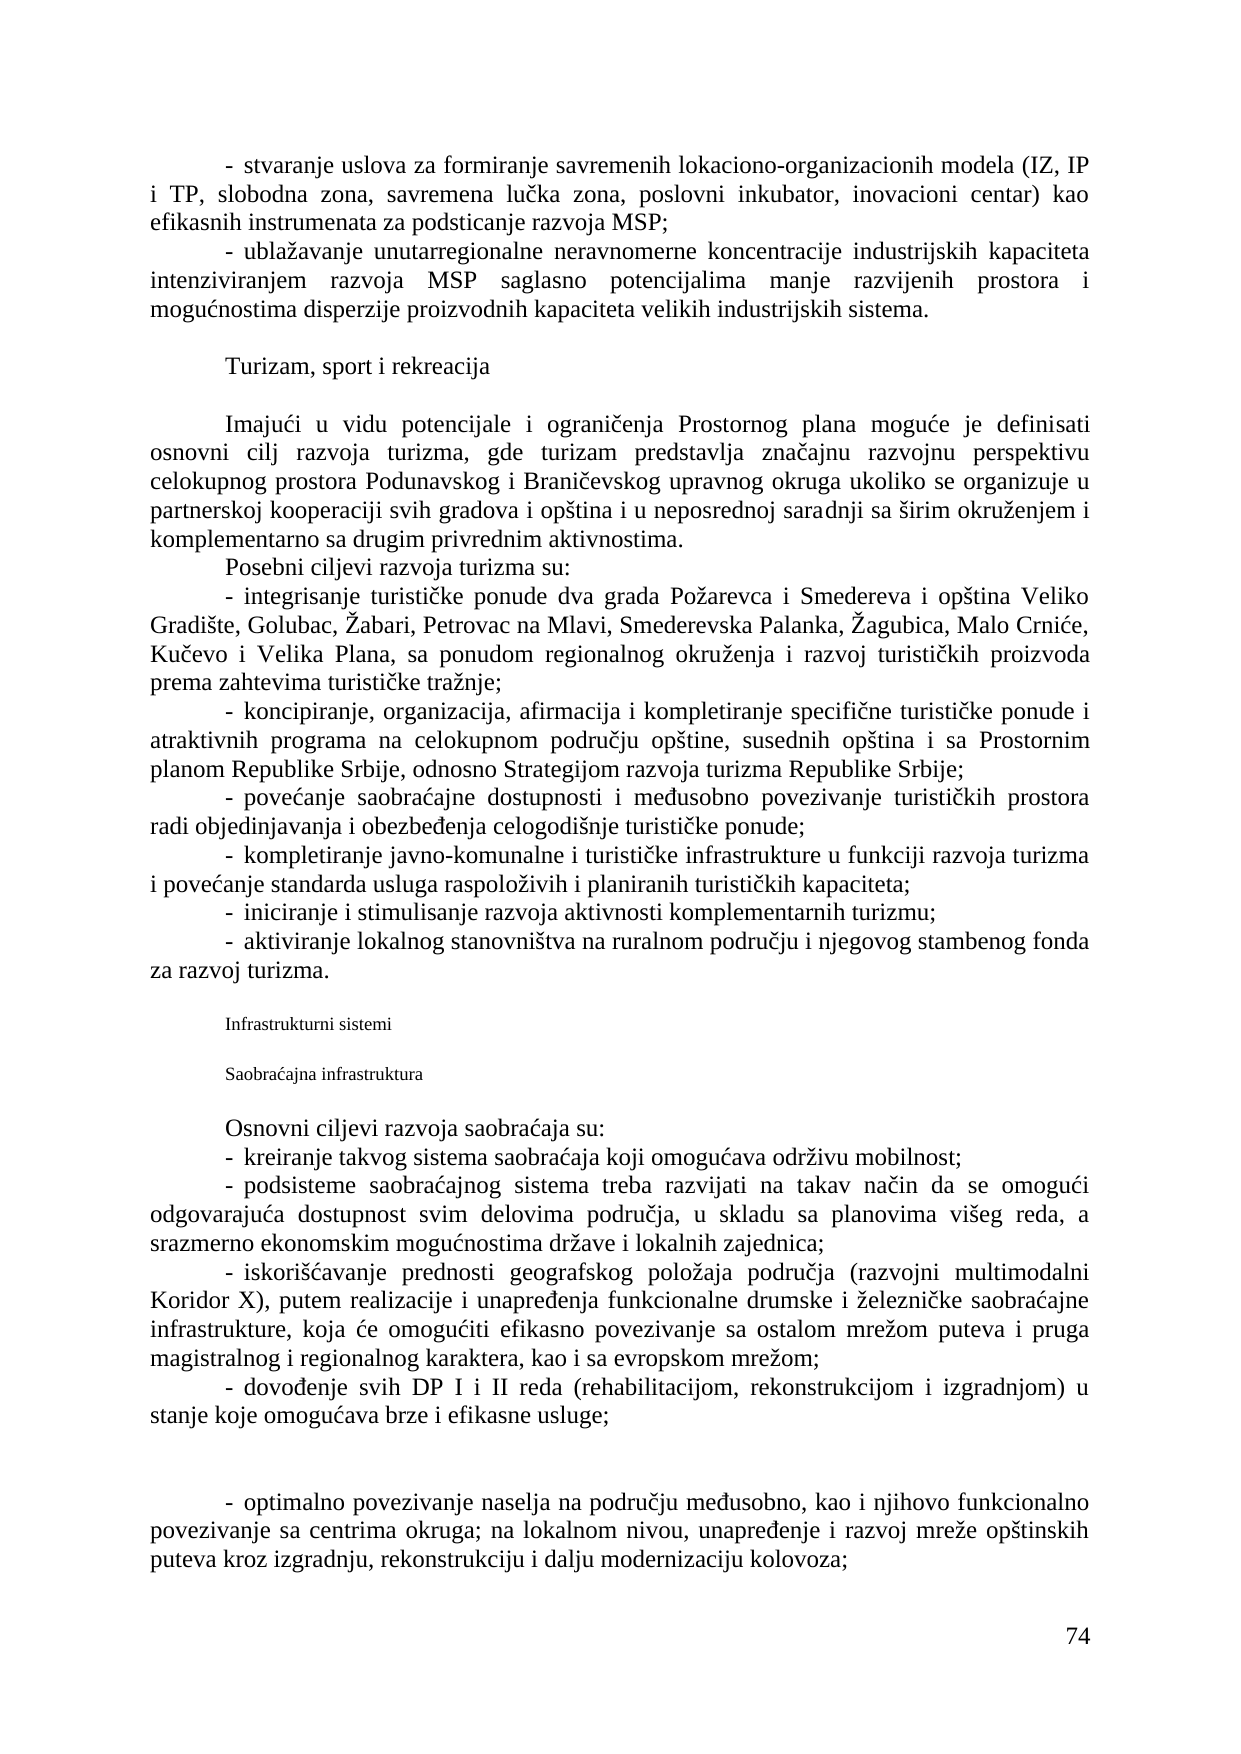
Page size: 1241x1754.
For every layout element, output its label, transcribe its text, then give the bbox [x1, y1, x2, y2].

list povećanje saobraćajne dostupnosti i međusobno povezivanje turističkih prostora radi objedinjavanja i obezbeđenja celogodišnje turističke ponude; [150, 782, 1090, 840]
list koncipiranje, organizacija, afirmacija i kompletiranje specifične turističke ponude i atraktivnih programa na celokupnom području opštine, susednih opština i sa Prostornim planom Republike Srbije, odnosno Strategijom razvoja turizma Republike Srbije; [150, 696, 1090, 782]
list iniciranje i stimulisanje razvoja aktivnosti komplementarnih turizmu; [150, 897, 1090, 926]
text Osnovni ciljevi razvoja saobraćaja su: [150, 1113, 1090, 1142]
list kreiranje takvog sistema saobraćaja koji omogućava održivu mobilnost; [150, 1142, 1090, 1171]
list iskorišćavanje prednosti geografskog položaja područja (razvojni multimodalni Koridor X), putem realizacije i unapređenja funkcionalne drumske i železničke saobraćajne infrastrukture, koja će omogućiti efikasno povezivanje sa ostalom mrežom puteva i pruga magistralnog i regionalnog karaktera, kao i sa evropskom mrežom; [150, 1257, 1090, 1372]
list dovođenje svih DP I i II reda (rehabilitacijom, rekonstrukcijom i izgradnjom) u stanje koje omogućava brze i efikasne usluge; [150, 1372, 1090, 1429]
text Imajući u vidu potencijale i ograničenja Prostornog plana moguće je definisati osnovni cilj razvoja turizma, gde turizam predstavlja značajnu razvojnu perspektivu celokupnog prostora Podunavskog i Braničevskog upravnog okruga ukoliko se organizuje u partnerskoj kooperaciji svih gradova i opština i u neposrednoj saradnji sa širim okruženjem i komplementarno sa drugim privrednim aktivnostima. [150, 409, 1090, 552]
list aktiviranje lokalnog stanovništva na ruralnom području i njegovog stambenog fonda za razvoj turizma. [150, 926, 1090, 984]
text Infrastrukturni sistemi [150, 1012, 1090, 1034]
text Saobraćajna infrastruktura [150, 1063, 1090, 1084]
list stvaranje uslova za formiranje savremenih lokaciono-organizacionih modela (IZ, IP i TP, slobodna zona, savremena lučka zona, poslovni inkubator, inovacioni centar) kao efikasnih instrumenata za podsticanje razvoja MSP; [150, 150, 1090, 236]
list podsisteme saobraćajnog sistema treba razvijati na takav način da se omogući odgovarajuća dostupnost svim delovima područja, u skladu sa planovima višeg reda, a srazmerno ekonomskim mogućnostima države i lokalnih zajednica; [150, 1171, 1090, 1257]
list optimalno povezivanje naselja na području međusobno, kao i njihovo funkcionalno povezivanje sa centrima okruga; na lokalnom nivou, unapređenje i razvoj mreže opštinskih puteva kroz izgradnju, rekonstrukciju i dalju modernizaciju kolovoza; [150, 1487, 1090, 1573]
list ublažavanje unutarregionalne neravnomerne koncentracije industrijskih kapaciteta intenziviranjem razvoja MSP saglasno potencijalima manje razvijenih prostora i mogućnostima disperzije proizvodnih kapaciteta velikih industrijskih sistema. [150, 236, 1090, 322]
text Posebni ciljevi razvoja turizma su: [150, 552, 1090, 581]
list integrisanje turističke ponude dva grada Požarevca i Smedereva i opština Veliko Gradište, Golubac, Žabari, Petrovac na Mlavi, Smederevska Palanka, Žagubica, Malo Crniće, Kučevo i Velika Plana, sa ponudom regionalnog okruženja i razvoj turističkih proizvoda prema zahtevima turističke tražnje; [150, 581, 1090, 696]
text Turizam, sport i rekreacija [150, 351, 1090, 380]
list kompletiranje javno-komunalne i turističke infrastrukture u funkciji razvoja turizma i povećanje standarda usluga raspoloživih i planiranih turističkih kapaciteta; [150, 840, 1090, 897]
